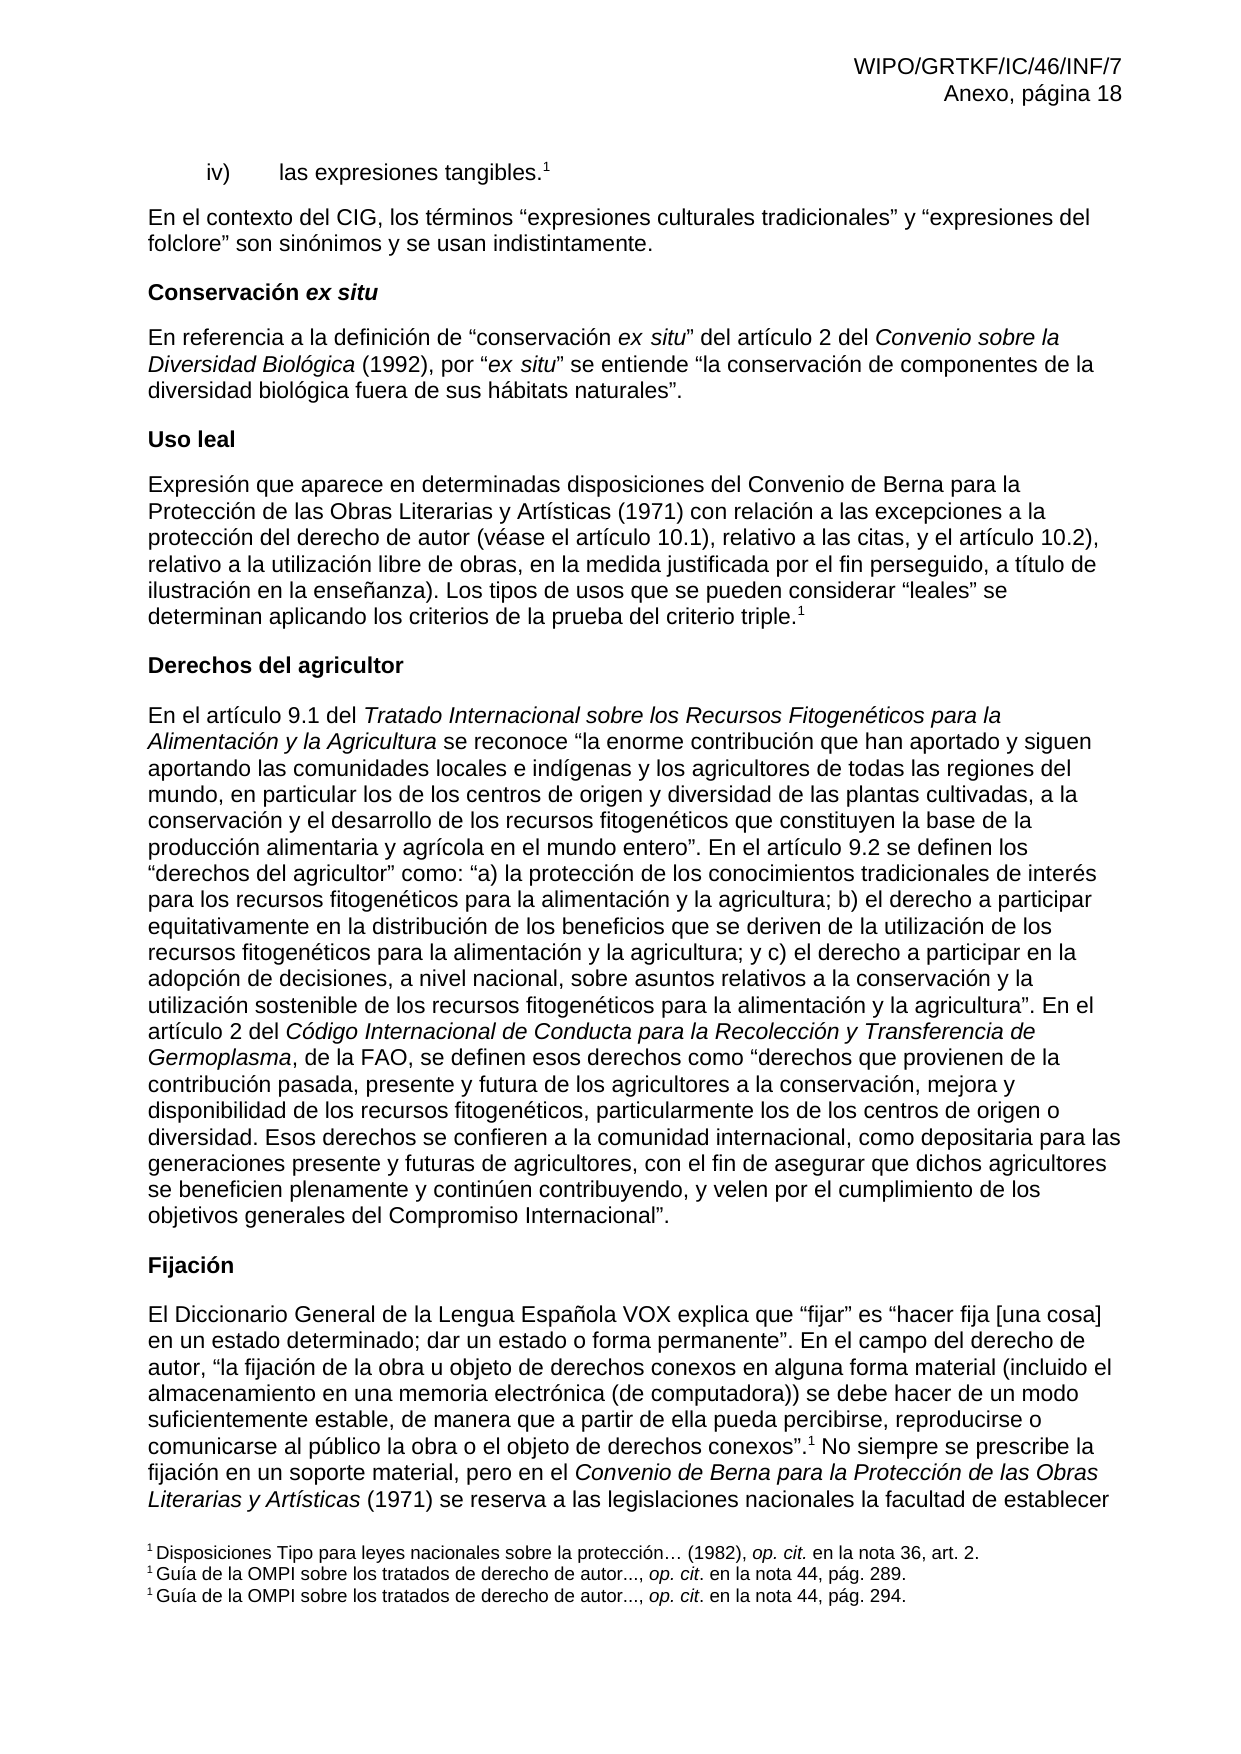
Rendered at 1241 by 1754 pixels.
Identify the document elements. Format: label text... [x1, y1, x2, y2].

list las expresiones tangibles. [206, 158, 1122, 185]
text En el artículo 9.1 del Tratado Internacional sobre los Recursos Fitogenéticos para la Alimentación y la Agricultura se reconoce “la enorme contribución que han aportado y siguen aportando las comunidades locales e indígenas y los agricultores de todas las regiones del mundo, en particular los de los centros de origen y diversidad de las plantas cultivadas, a la conservación y el desarrollo de los recursos fitogenéticos que constituyen la base de la producción alimentaria y agrícola en el mundo entero”. En el artículo 9.2 se definen los “derechos del agricultor” como: “a) la protección de los conocimientos tradicionales de interés para los recursos fitogenéticos para la alimentación y la agricultura; b) el derecho a participar equitativamente en la distribución de los beneficios que se deriven de la utilización de los recursos fitogenéticos para la alimentación y la agricultura; y c) el derecho a participar en la adopción de decisiones, a nivel nacional, sobre asuntos relativos a la conservación y la utilización sostenible de los recursos fitogenéticos para la alimentación y la agricultura”. En el artículo 2 del Código Internacional de Conducta para la Recolección y Transferencia de Germoplasma, de la FAO, se definen esos derechos como “derechos que provienen de la contribución pasada, presente y futura de los agricultores a la conservación, mejora y disponibilidad de los recursos fitogenéticos, particularmente los de los centros de origen o diversidad. Esos derechos se confieren a la comunidad internacional, como depositaria para las generaciones presente y futuras de agricultores, con el fin de asegurar que dichos agricultores se beneficien plenamente y continúen contribuyendo, y velen por el cumplimiento de los objetivos generales del Compromiso Internacional”. [148, 702, 1122, 1229]
subtitle Uso leal [148, 426, 1122, 453]
subtitle Conservación ex situ [148, 279, 1122, 306]
subtitle Fijación [148, 1252, 1122, 1278]
text En referencia a la definición de “conservación ex situ” del artículo 2 del Convenio sobre la Diversidad Biológica (1992), por “ex situ” se entiende “la conservación de componentes de la diversidad biológica fuera de sus hábitats naturales”. [148, 324, 1122, 403]
text En el contexto del CIG, los términos “expresiones culturales tradicionales” y “expresiones del folclore” son sinónimos y se usan indistintamente. [148, 204, 1122, 256]
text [148, 1301, 1122, 1512]
subtitle Derechos del agricultor [148, 652, 1122, 679]
text Expresión que aparece en determinadas disposiciones del Convenio de Berna para la Protección de las Obras Literarias y Artísticas (1971) con relación a las excepciones a la protección del derecho de autor (véase el artículo 10.1), relativo a las citas, y el artículo 10.2), relativo a la utilización libre de obras, en la medida justificada por el fin perseguido, a título de ilustración en la enseñanza). Los tipos de usos que se pueden considerar “leales” se determinan aplicando los criterios de la prueba del criterio triple. [148, 471, 1122, 629]
